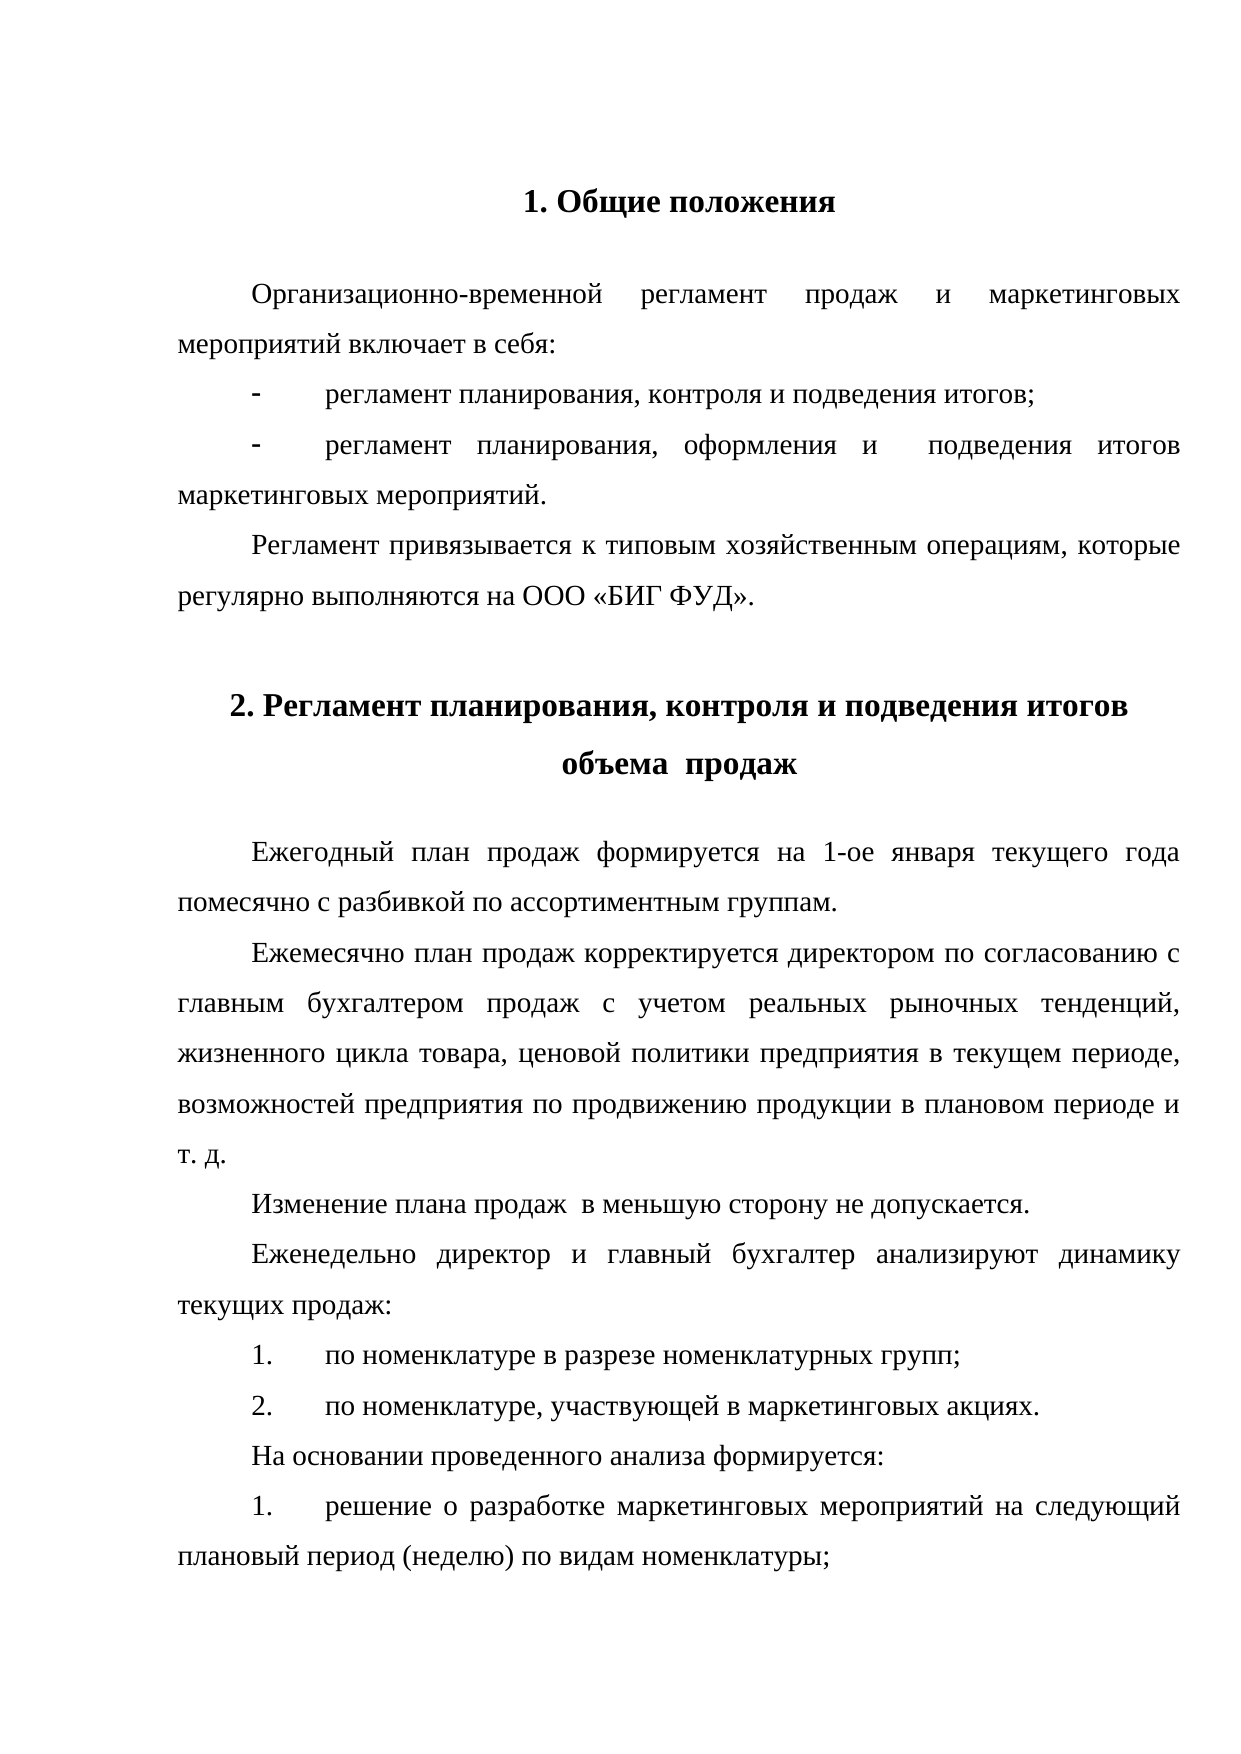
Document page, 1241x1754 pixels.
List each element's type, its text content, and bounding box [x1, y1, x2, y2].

text Еженедельно директор и главный бухгалтер анализируют динамику текущих продаж: [177, 1237, 1181, 1321]
text 2. Регламент планирования, контроля и подведения итогов объема продаж [177, 686, 1181, 781]
list по номенклатуре, участвующей в маркетинговых акциях. [177, 1388, 1181, 1421]
text 1. Общие положения [177, 181, 1181, 220]
list регламент планирования, оформления и подведения итогов маркетинговых мероприятий. [177, 427, 1181, 511]
text Ежегодный план продаж формируется на 1-ое января текущего года помесячно с разбивкой по ассортиментным группам. [177, 834, 1181, 918]
text Ежемесячно план продаж корректируется директором по согласованию с главным бухгалтером продаж с учетом реальных рыночных тенденций, жизненного цикла товара, ценовой политики предприятия в текущем периоде, возможностей предприятия по продвижению продукции в плановом периоде и т. д. [177, 935, 1181, 1169]
list регламент планирования, контроля и подведения итогов; [177, 376, 1181, 410]
text Изменение плана продаж в меньшую сторону не допускается. [177, 1186, 1181, 1220]
list решение о разработке маркетинговых мероприятий на следующий плановый период (неделю) по видам номенклатуры; [177, 1488, 1181, 1572]
text Организационно-временной регламент продаж и маркетинговых мероприятий включает в себя: [177, 276, 1181, 359]
list по номенклатуре в разрезе номенклатурных групп; [177, 1337, 1181, 1371]
text Регламент привязывается к типовым хозяйственным операциям, которые регулярно выполняются на ООО «БИГ ФУД». [177, 527, 1181, 611]
text На основании проведенного анализа формируется: [177, 1438, 1181, 1471]
